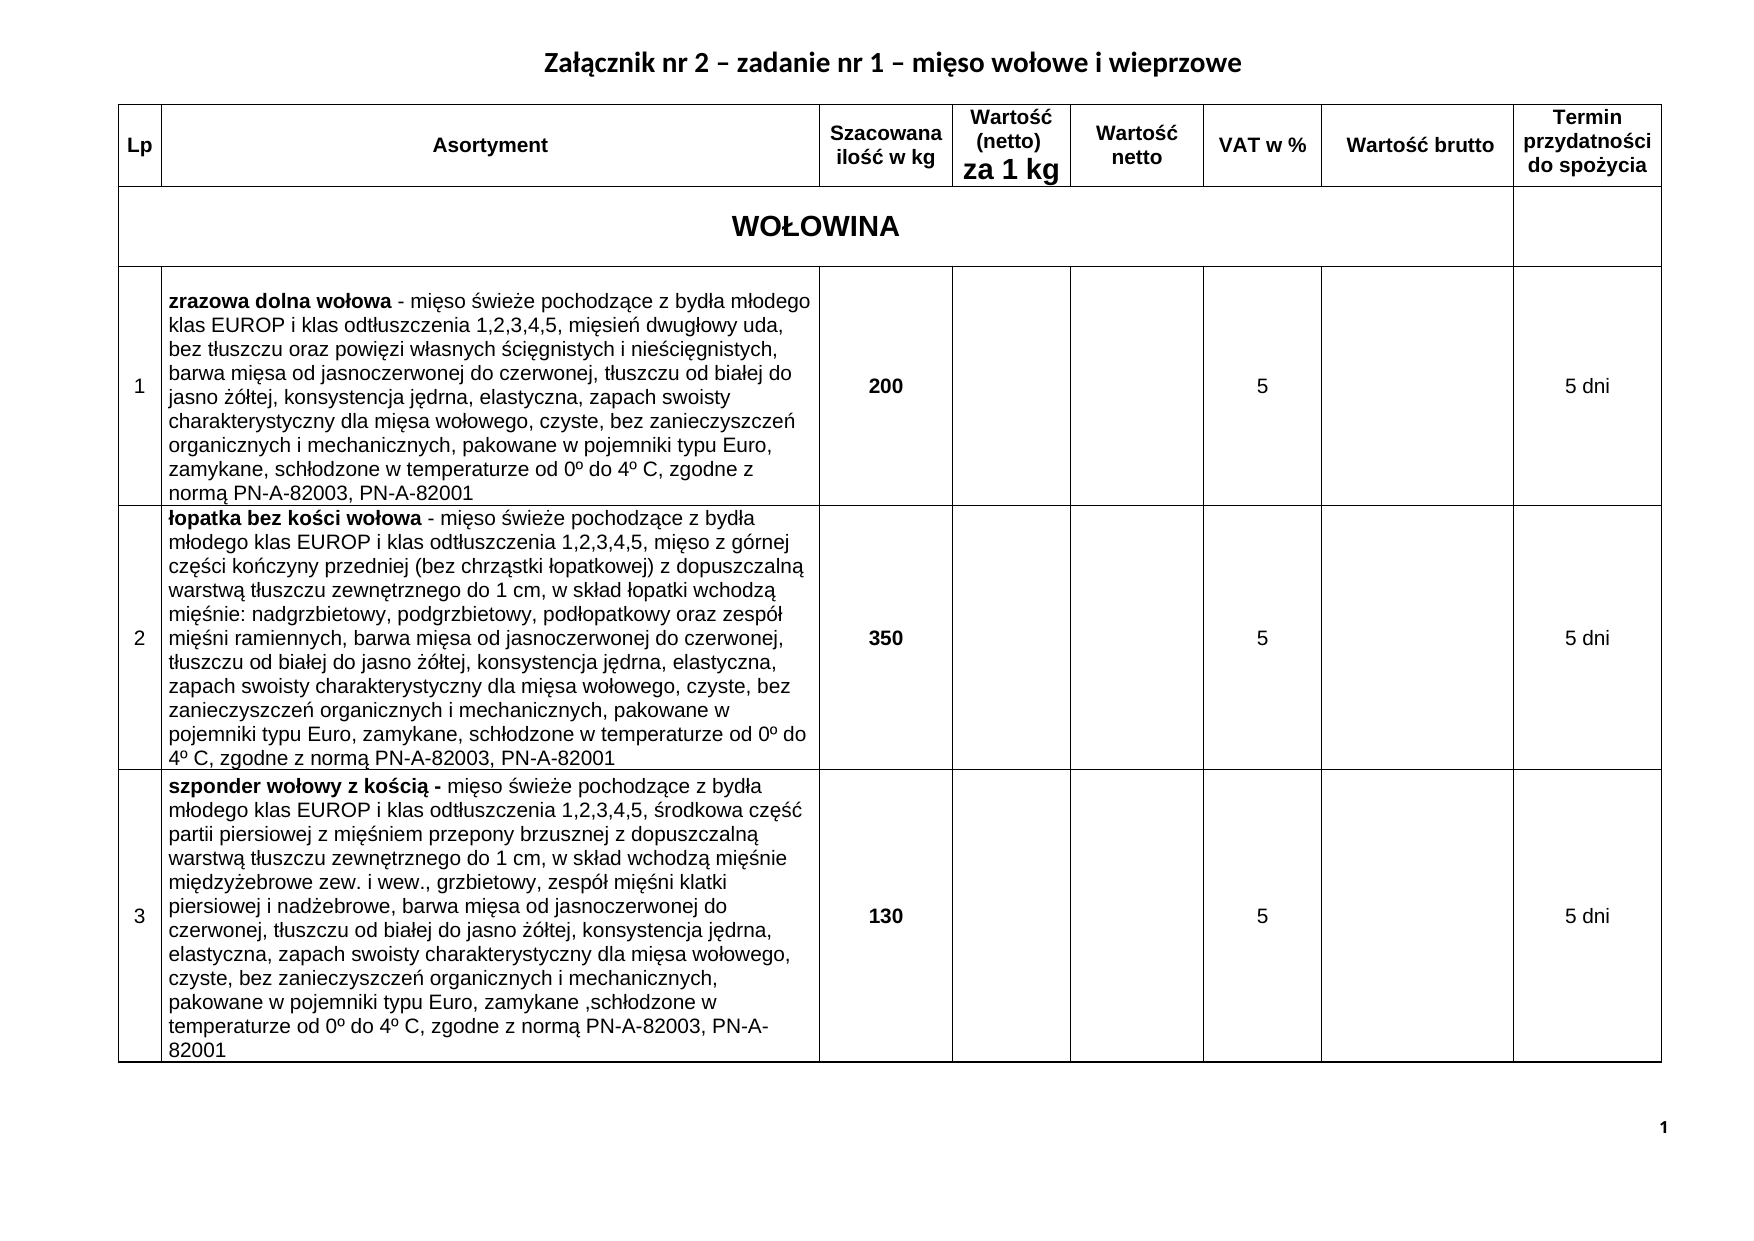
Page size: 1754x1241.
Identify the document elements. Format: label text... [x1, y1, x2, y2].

table_cell 5 [1204, 506, 1321, 769]
table_cell 200 [820, 267, 952, 505]
table_header Lp [119, 105, 161, 186]
table_cell 5 dni [1514, 267, 1661, 505]
table_cell 3 [119, 770, 161, 1061]
table_cell [1322, 267, 1513, 505]
table_header Wartość netto [1071, 105, 1203, 186]
table_cell [1071, 267, 1203, 505]
table_cell zrazowa dolna wołowa - mięso świeże pochodzące z bydła młodego klas EUROP i klas odtłuszczenia 1,2,3,4,5, mięsień dwugłowy uda, bez tłuszczu oraz powięzi własnych ścięgnistych i nieścięgnistych, barwa mięsa od jasnoczerwonej do czerwonej, tłuszczu od białej do jasno żółtej, konsystencja jędrna, elastyczna, zapach swoisty charakterystyczny dla mięsa wołowego, czyste, bez zanieczyszczeń organicznych i mechanicznych, pakowane w pojemniki typu Euro, zamykane, schłodzone w temperaturze od 0º do 4º C, zgodne z normą PN-A-82003, PN-A-82001 [162, 267, 819, 505]
table_cell 130 [820, 770, 952, 1061]
table_cell 350 [820, 506, 952, 769]
table_cell 1 [119, 267, 161, 505]
table_cell [1322, 770, 1513, 1061]
table_header VAT w % [1204, 105, 1321, 186]
table_cell [1071, 770, 1203, 1061]
table_cell [953, 506, 1070, 769]
table_cell [1071, 506, 1203, 769]
table_cell łopatka bez kości wołowa - mięso świeże pochodzące z bydła młodego klas EUROP i klas odtłuszczenia 1,2,3,4,5, mięso z górnej części kończyny przedniej (bez chrząstki łopatkowej) z dopuszczalną warstwą tłuszczu zewnętrznego do 1 cm, w skład łopatki wchodzą mięśnie: nadgrzbietowy, podgrzbietowy, podłopatkowy oraz zespół mięśni ramiennych, barwa mięsa od jasnoczerwonej do czerwonej, tłuszczu od białej do jasno żółtej, konsystencja jędrna, elastyczna, zapach swoisty charakterystyczny dla mięsa wołowego, czyste, bez zanieczyszczeń organicznych i mechanicznych, pakowane w pojemniki typu Euro, zamykane, schłodzone w temperaturze od 0º do 4º C, zgodne z normą PN-A-82003, PN-A-82001 [162, 506, 819, 769]
table_header Wartość brutto [1322, 105, 1513, 186]
table_cell szponder wołowy z kością - mięso świeże pochodzące z bydła młodego klas EUROP i klas odtłuszczenia 1,2,3,4,5, środkowa część partii piersiowej z mięśniem przepony brzusznej z dopuszczalną warstwą tłuszczu zewnętrznego do 1 cm, w skład wchodzą mięśnie międzyżebrowe zew. i wew., grzbietowy, zespół mięśni klatki piersiowej i nadżebrowe, barwa mięsa od jasnoczerwonej do czerwonej, tłuszczu od białej do jasno żółtej, konsystencja jędrna, elastyczna, zapach swoisty charakterystyczny dla mięsa wołowego, czyste, bez zanieczyszczeń organicznych i mechanicznych, pakowane w pojemniki typu Euro, zamykane ,schłodzone w temperaturze od 0º do 4º C, zgodne z normą PN-A-82003, PN-A-82001 [162, 770, 819, 1061]
table_cell [953, 267, 1070, 505]
table_cell 5 dni [1514, 770, 1661, 1061]
table_cell 5 dni [1514, 506, 1661, 769]
table_header Asortyment [162, 105, 819, 186]
table_cell 2 [119, 506, 161, 769]
table_header Termin przydatności do spożycia [1514, 105, 1661, 186]
table_header Wartość (netto) za 1 kg [953, 105, 1070, 186]
table_cell 5 [1204, 267, 1321, 505]
table_header Szacowana ilość w kg [820, 105, 952, 186]
table_cell [953, 770, 1070, 1061]
table_cell WOŁOWINA [119, 187, 1513, 266]
table_cell [1514, 187, 1661, 266]
table_cell 5 [1204, 770, 1321, 1061]
table_cell [1322, 506, 1513, 769]
